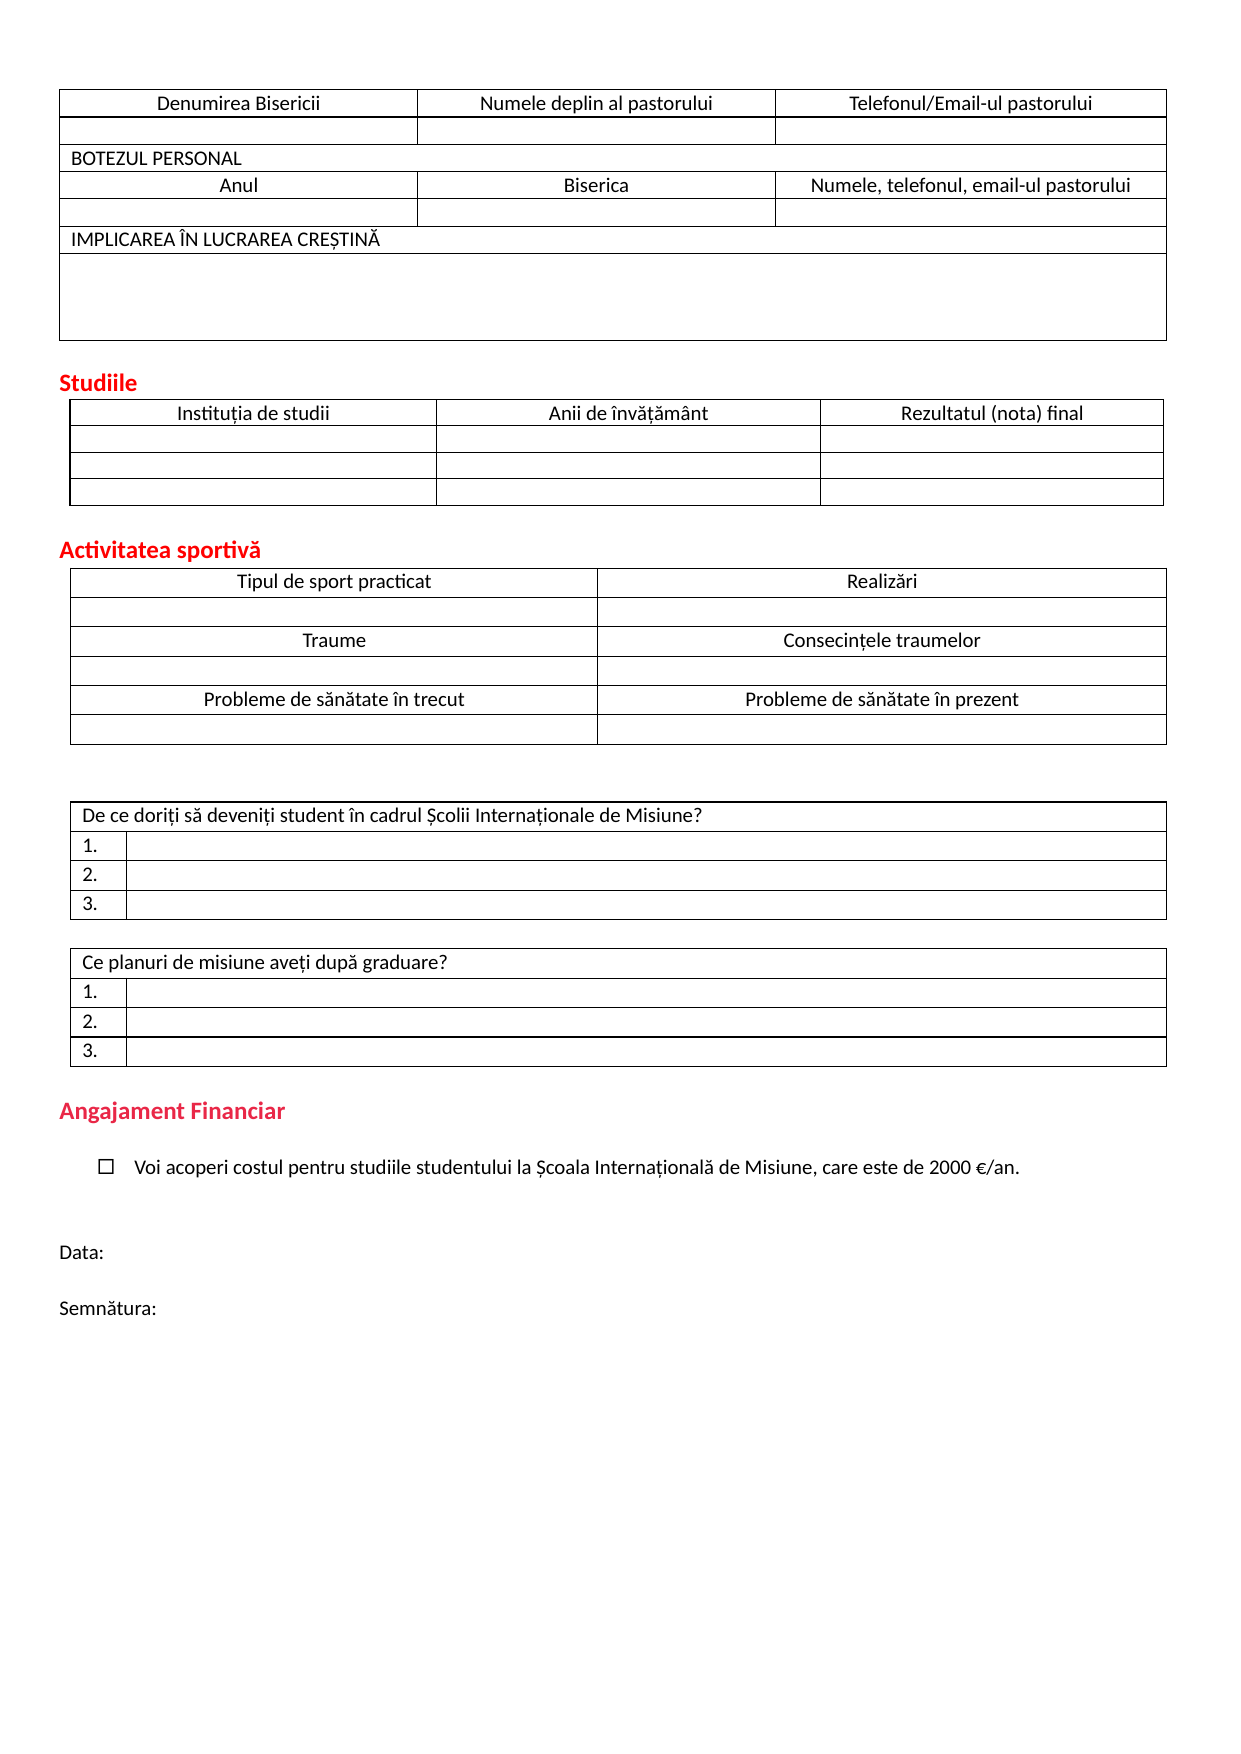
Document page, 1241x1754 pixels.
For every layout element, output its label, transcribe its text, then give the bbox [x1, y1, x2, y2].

table_cell [71, 479, 436, 504]
table_cell [60, 199, 417, 226]
text Data: [59, 1239, 1138, 1264]
table_cell Probleme de sănătate în trecut [71, 686, 597, 714]
table_cell 3. [71, 891, 126, 919]
table_cell [127, 861, 1166, 889]
table_cell [71, 715, 597, 744]
table_cell [60, 118, 417, 144]
table_cell Biserica [418, 172, 775, 198]
table_cell BOTEZUL PERSONAL [60, 145, 1166, 171]
table_cell [776, 118, 1166, 144]
table_cell IMPLICAREA ÎN LUCRAREA CREȘTINĂ [60, 227, 1166, 253]
table_cell [598, 715, 1166, 744]
table_cell [418, 199, 775, 226]
text Activitatea sportivă [59, 534, 1138, 564]
table_cell [598, 657, 1166, 685]
table_cell Consecințele traumelor [598, 627, 1166, 656]
table_cell [437, 426, 820, 452]
table_cell [598, 598, 1166, 626]
table_header Tipul de sport practicat [71, 569, 597, 597]
table_cell [127, 979, 1166, 1007]
table_cell [71, 426, 436, 452]
text Semnătura: [59, 1296, 1138, 1321]
table_cell [60, 254, 1166, 340]
table_header Rezultatul (nota) final [821, 400, 1163, 425]
table_cell [821, 453, 1163, 478]
table_cell 2. [71, 861, 126, 889]
table_cell [127, 832, 1166, 860]
table_cell Probleme de sănătate în prezent [598, 686, 1166, 714]
table_header De ce doriți să deveniți student în cadrul Școlii Internaționale de Misiune? [71, 803, 1166, 831]
table_cell Traume [71, 627, 597, 656]
table_cell Telefonul/Email-ul pastorului [776, 90, 1166, 116]
list Voi acoperi costul pentru studiile studentului la Școala Internațională de Misiune, care este de 2000 €/an. [97, 1154, 1138, 1179]
table_cell [437, 479, 820, 504]
table_cell [776, 199, 1166, 226]
table_cell [71, 657, 597, 685]
table_cell [127, 1038, 1166, 1066]
table_header Instituția de studii [71, 400, 436, 425]
table_header Ce planuri de misiune aveți după graduare? [71, 949, 1166, 978]
table_cell 1. [71, 979, 126, 1007]
table_cell [127, 1008, 1166, 1036]
table_cell [71, 453, 436, 478]
table_cell [437, 453, 820, 478]
table_cell 2. [71, 1008, 126, 1036]
table_cell 3. [71, 1038, 126, 1066]
table_cell Denumirea Bisericii [60, 90, 417, 116]
table_cell Numele, telefonul, email-ul pastorului [776, 172, 1166, 198]
table_cell [821, 479, 1163, 504]
table_cell Anul [60, 172, 417, 198]
table_cell Numele deplin al pastorului [418, 90, 775, 116]
text Studiile [59, 367, 1138, 398]
table_cell [418, 118, 775, 144]
table_cell [127, 891, 1166, 919]
table_cell [821, 426, 1163, 452]
table_header Anii de învățământ [437, 400, 820, 425]
text Angajament Financiar [59, 1095, 1138, 1126]
table_cell 1. [71, 832, 126, 860]
table_cell [71, 598, 597, 626]
table_header Realizări [598, 569, 1166, 597]
